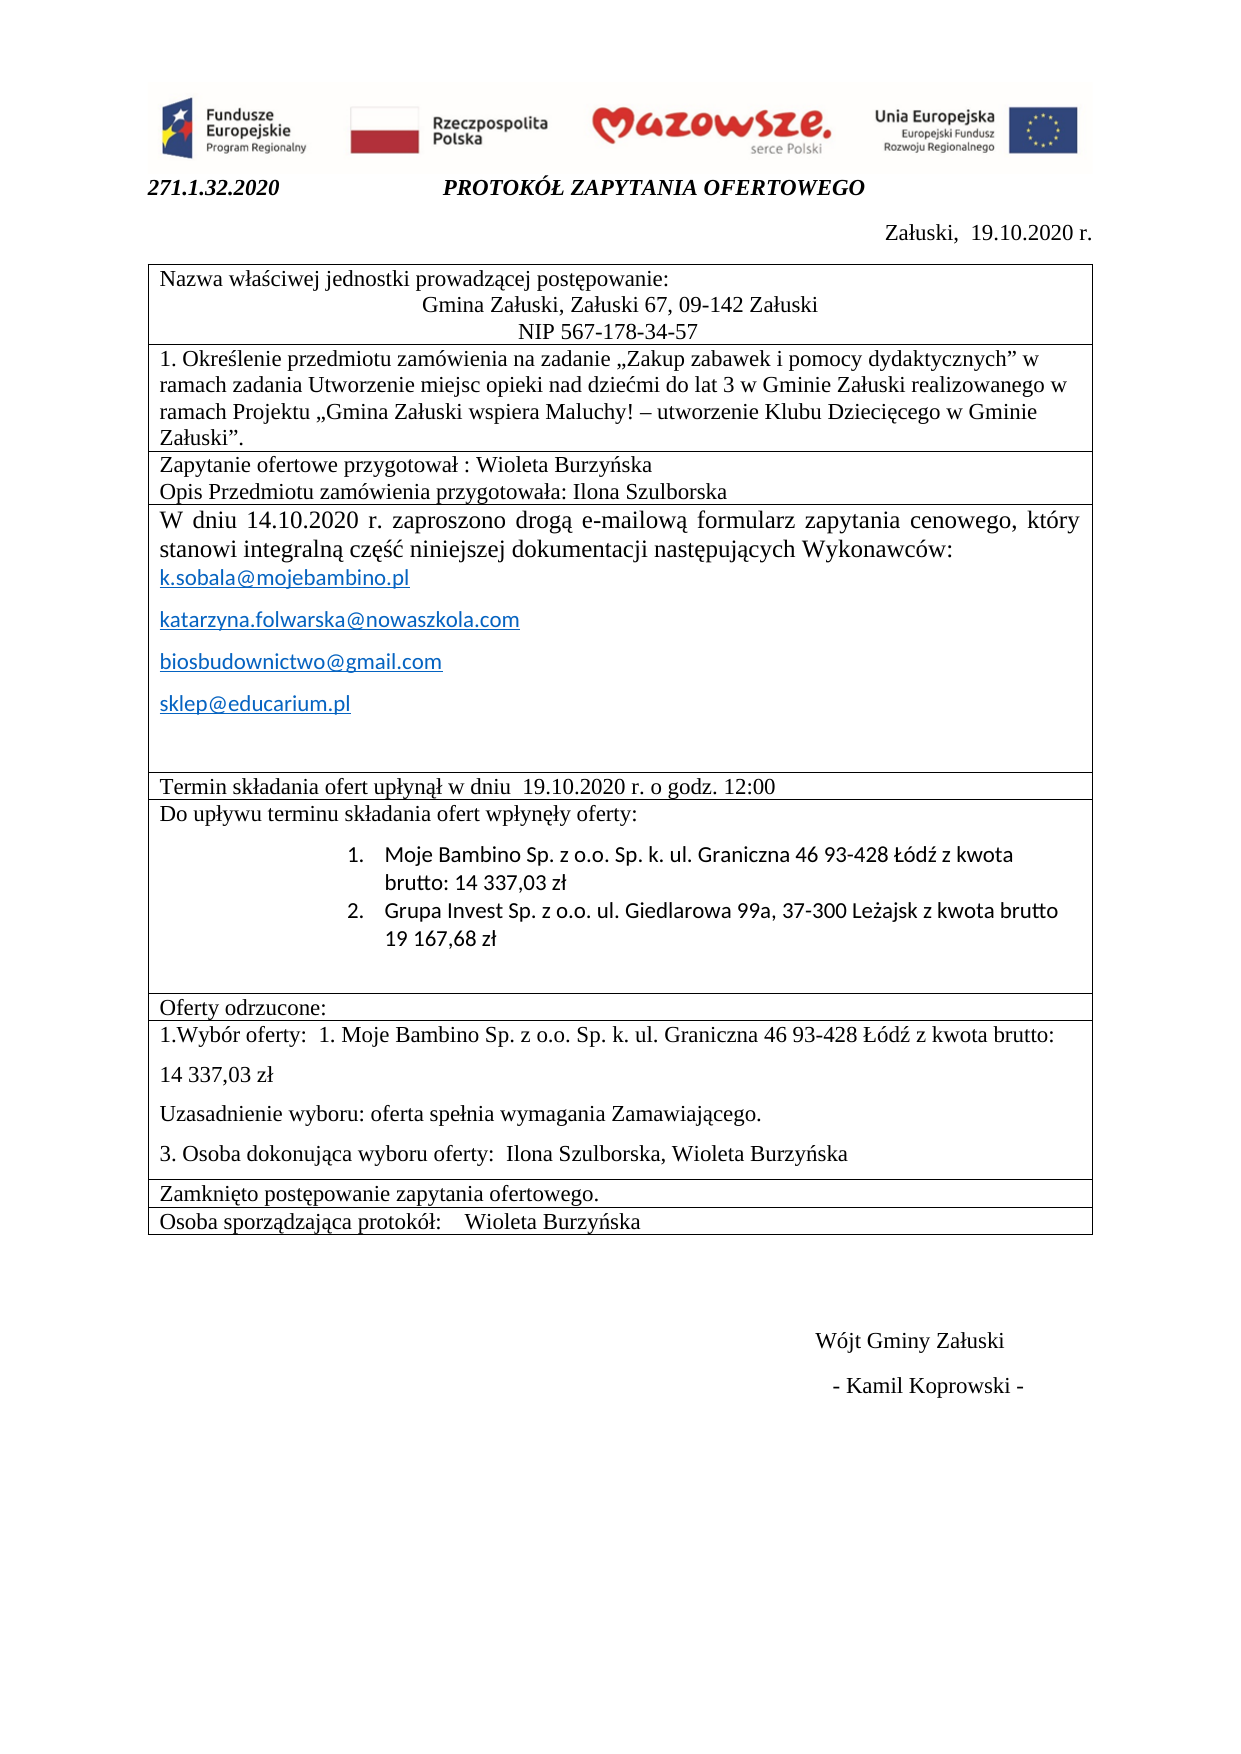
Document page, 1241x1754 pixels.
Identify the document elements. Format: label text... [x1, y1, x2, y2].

table_header Nazwa właściwej jednostki prowadzącej postępowanie: Gmina Załuski, Załuski 67, 09-142 Załuski NIP 567-178-34-57 [149, 265, 1092, 344]
text Wójt Gminy Załuski [148, 1327, 1093, 1353]
table_cell 1. Określenie przedmiotu zamówienia na zadanie „Zakup zabawek i pomocy dydaktycznych” w ramach zadania Utworzenie miejsc opieki nad dziećmi do lat 3 w Gminie Załuski realizowanego w ramach Projektu „Gmina Załuski wspiera Maluchy! – utworzenie Klubu Dziecięcego w Gminie Załuski”. [149, 345, 1092, 451]
picture [147, 82, 1093, 174]
table_cell W dniu 14.10.2020 r. zaproszono drogą e-mailową formularz zapytania cenowego, który stanowi integralną część niniejszej dokumentacji następujących Wykonawców: k.sobala@mojebambino.pl katarzyna.folwarska@nowaszkola.com biosbudownictwo@gmail.com sklep@educarium.pl [149, 505, 1092, 772]
text Załuski, 19.10.2020 r. [148, 219, 1093, 245]
table_cell Do upływu terminu składania ofert wpłynęły oferty: Moje Bambino Sp. z o.o. Sp. k. ul. Graniczna 46 93-428 Łódź z kwota brutto: 14 337,03 zł Grupa Invest Sp. z o.o. ul. Giedlarowa 99a, 37-300 Leżajsk z kwota brutto 19 167,68 zł [149, 800, 1092, 993]
table_cell Osoba sporządzająca protokół: Wioleta Burzyńska [149, 1208, 1092, 1234]
table_cell Zapytanie ofertowe przygotował : Wioleta Burzyńska Opis Przedmiotu zamówienia przygotowała: Ilona Szulborska [149, 452, 1092, 504]
text - Kamil Koprowski - [148, 1372, 1093, 1399]
table_cell 1.Wybór oferty: 1. Moje Bambino Sp. z o.o. Sp. k. ul. Graniczna 46 93-428 Łódź z kwota brutto: 14 337,03 zł Uzasadnienie wyboru: oferta spełnia wymagania Zamawiającego. 3. Osoba dokonująca wyboru oferty: Ilona Szulborska, Wioleta Burzyńska [149, 1021, 1092, 1179]
table_cell Termin składania ofert upłynął w dniu 19.10.2020 r. o godz. 12:00 [149, 773, 1092, 799]
table_cell Oferty odrzucone: [149, 994, 1092, 1020]
table_cell Zamknięto postępowanie zapytania ofertowego. [149, 1180, 1092, 1207]
text 271.1.32.2020 PROTOKÓŁ ZAPYTANIA OFERTOWEGO [148, 174, 1093, 200]
